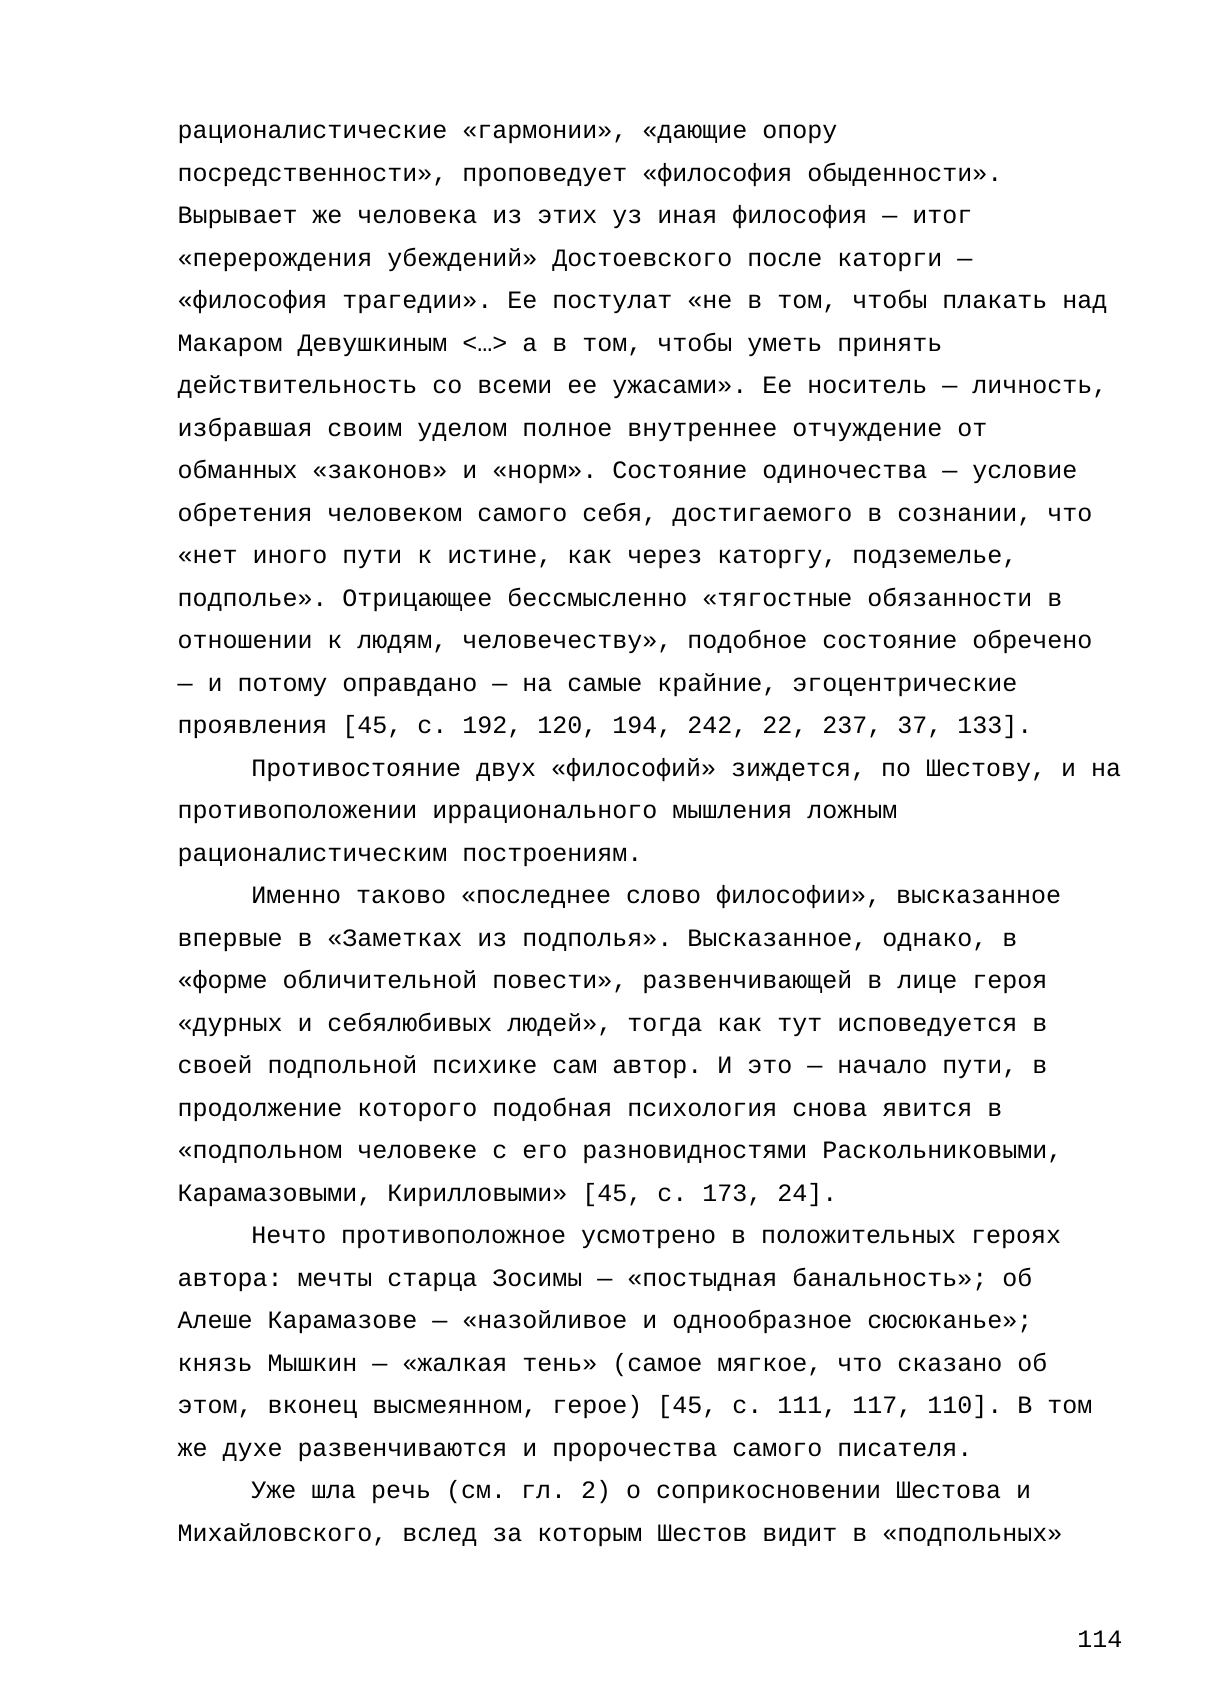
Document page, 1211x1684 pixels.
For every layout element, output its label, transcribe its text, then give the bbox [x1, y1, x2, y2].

text Именно таково «последнее слово философии», высказанное впервые в «Заметках из подполья». Высказанное, однако, в «форме обличительной повести», развенчивающей в лице героя «дурных и себялюбивых людей», тогда как тут исповедуется в своей подпольной психике сам автор. И это — начало пути, в продолжение которого подобная психология снова явится в «подпольном человеке с его разновидностями Раскольниковыми, Карамазовыми, Кирилловыми» [45, с. 173, 24]. [177, 883, 1122, 1209]
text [177, 1478, 1122, 1549]
text Противостояние двух «философий» зиждется, по Шестову, и на противоположении иррационального мышления ложным рационалистическим построениям. [177, 756, 1122, 869]
text Нечто противоположное усмотрено в положительных героях автора: мечты старца Зосимы — «постыдная банальность»; об Алеше Карамазове — «назойливое и однообразное сюсюканье»; князь Мышкин — «жалкая тень» (самое мягкое, что сказано об этом, вконец высмеянном, герое) [45, с. 111, 117, 110]. В том же духе развенчиваются и пророчества самого писателя. [177, 1223, 1122, 1464]
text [177, 118, 1122, 741]
